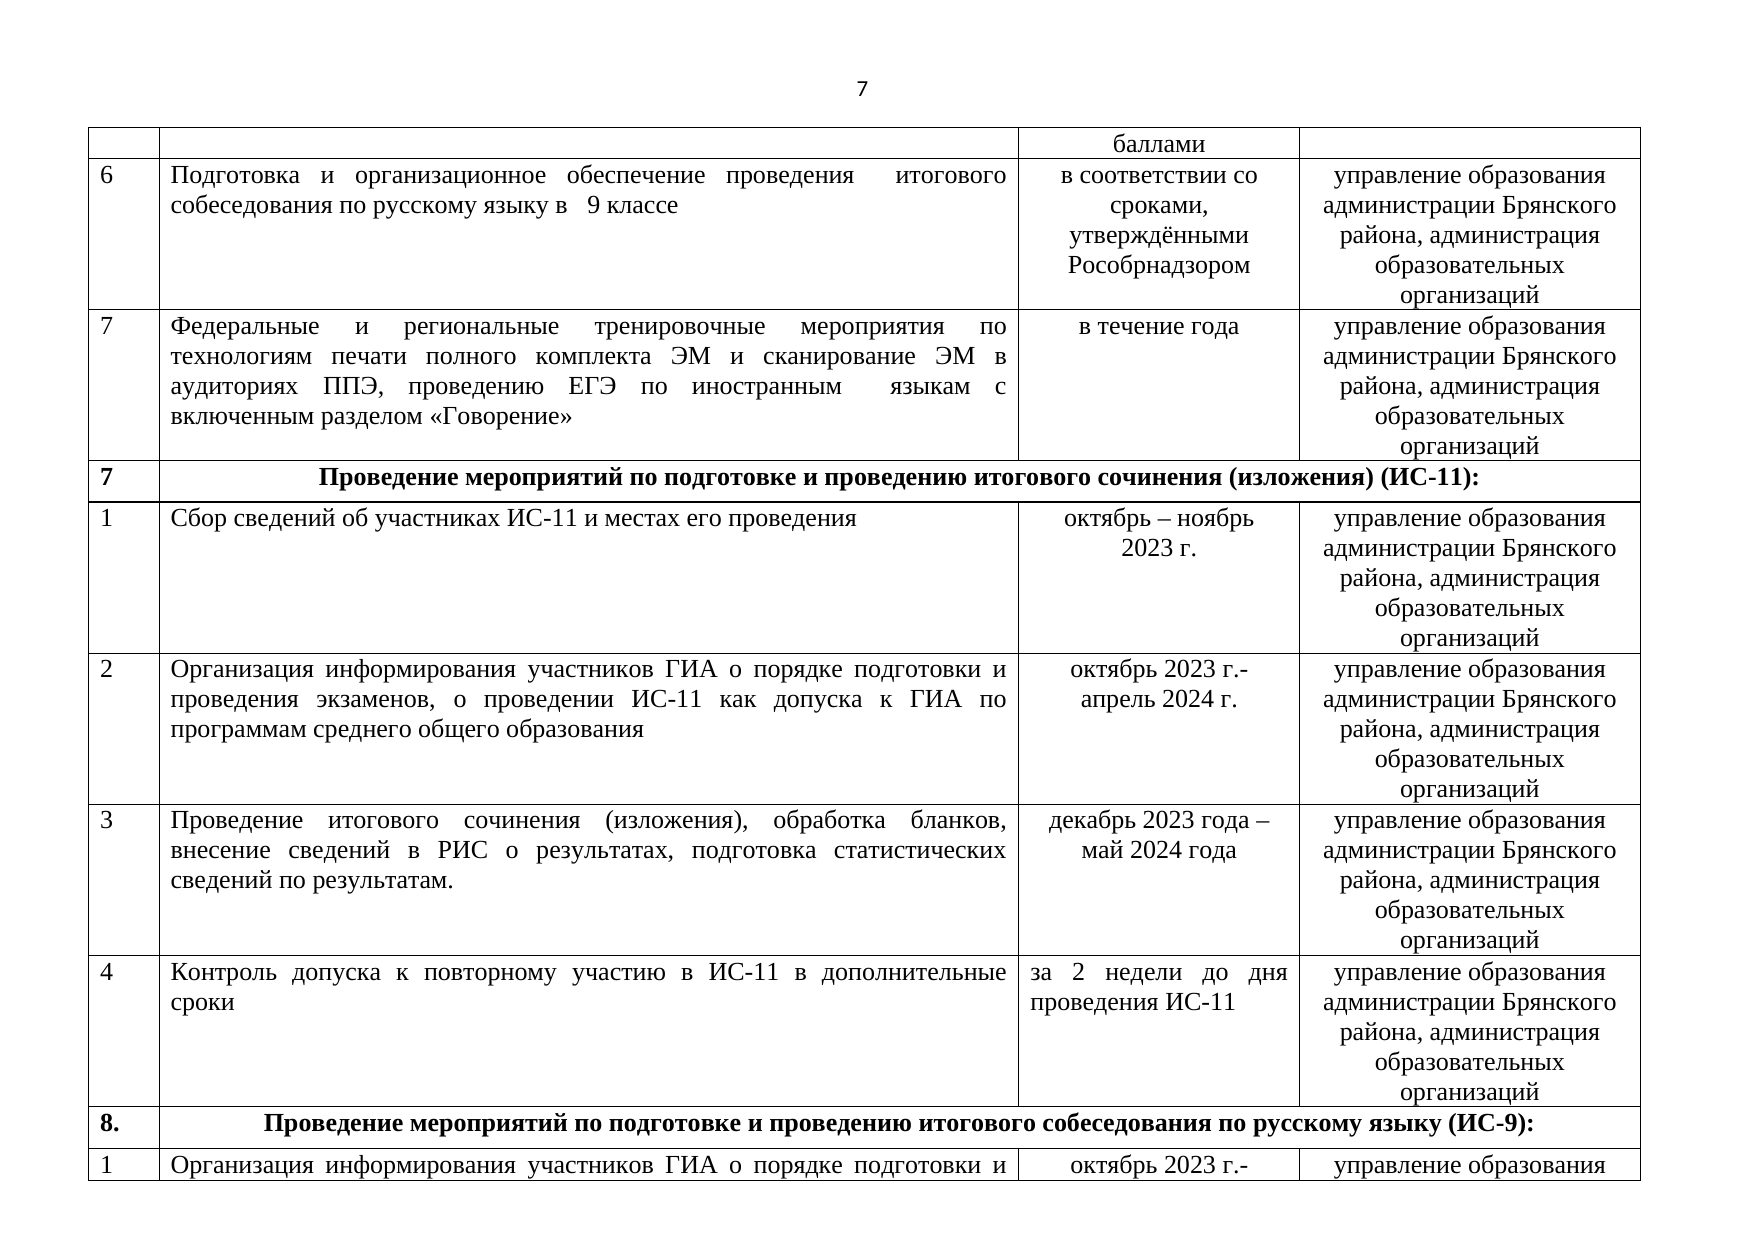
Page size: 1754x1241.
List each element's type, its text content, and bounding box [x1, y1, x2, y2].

table_cell 1 [89, 503, 159, 652]
table_cell Организация информирования участников ГИА о порядке подготовки и проведения экзаменов, о проведении ИС-11 как допуска к ГИА по программам среднего общего образования [160, 654, 1018, 803]
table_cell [1019, 128, 1299, 158]
table_cell в соответствии со сроками, утверждёнными Рособрнадзором [1019, 159, 1299, 309]
table_cell 7 [89, 310, 159, 460]
table_cell управление образования администрации Брянского района, администрация образовательных организаций [1300, 503, 1640, 652]
table_cell Проведение итогового сочинения (изложения), обработка бланков, внесение сведений в РИС о результатах, подготовка статистических сведений по результатам. [160, 805, 1018, 954]
table_cell 1 [89, 1149, 159, 1180]
table_cell Сбор сведений об участниках ИС-11 и местах его проведения [160, 503, 1018, 652]
table_cell 6 [89, 159, 159, 309]
table_cell октябрь – ноябрь 2023 г. [1019, 503, 1299, 652]
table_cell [1300, 128, 1640, 158]
table_cell Проведение мероприятий по подготовке и проведению итогового собеседования по русскому языку (ИС-9): [160, 1107, 1640, 1148]
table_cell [160, 1149, 1018, 1180]
table_cell в течение года [1019, 310, 1299, 460]
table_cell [1300, 1149, 1640, 1180]
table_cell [1300, 956, 1640, 1106]
table_cell 3 [89, 805, 159, 954]
table_cell Федеральные и региональные тренировочные мероприятия по технологиям печати полного комплекта ЭМ и сканирование ЭМ в аудиториях ППЭ, проведению ЕГЭ по иностранным языкам с включенным разделом «Говорение» [160, 310, 1018, 460]
table_cell за 2 недели до дня проведения ИС-11 [1019, 956, 1299, 1106]
table_cell управление образования администрации Брянского района, администрация образовательных организаций [1300, 805, 1640, 954]
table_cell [1019, 1149, 1299, 1180]
table_cell декабрь 2023 года – май 2024 года [1019, 805, 1299, 954]
table_cell управление образования администрации Брянского района, администрация образовательных организаций [1300, 654, 1640, 803]
table_cell октябрь 2023 г.- апрель 2024 г. [1019, 654, 1299, 803]
table_cell 2 [89, 654, 159, 803]
table_cell 4 [89, 956, 159, 1106]
table_cell управление образования администрации Брянского района, администрация образовательных организаций [1300, 159, 1640, 309]
table_cell Проведение мероприятий по подготовке и проведению итогового сочинения (изложения) (ИС-11): [160, 461, 1640, 501]
table_cell Подготовка и организационное обеспечение проведения итогового собеседования по русскому языку в 9 классе [160, 159, 1018, 309]
table_cell 8. [89, 1107, 159, 1148]
table_cell управление образования администрации Брянского района, администрация образовательных организаций [1300, 310, 1640, 460]
table_cell Контроль допуска к повторному участию в ИС-11 в дополнительные сроки [160, 956, 1018, 1106]
table_cell 5 [89, 128, 159, 158]
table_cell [160, 128, 1018, 158]
table_cell 7 [89, 461, 159, 501]
